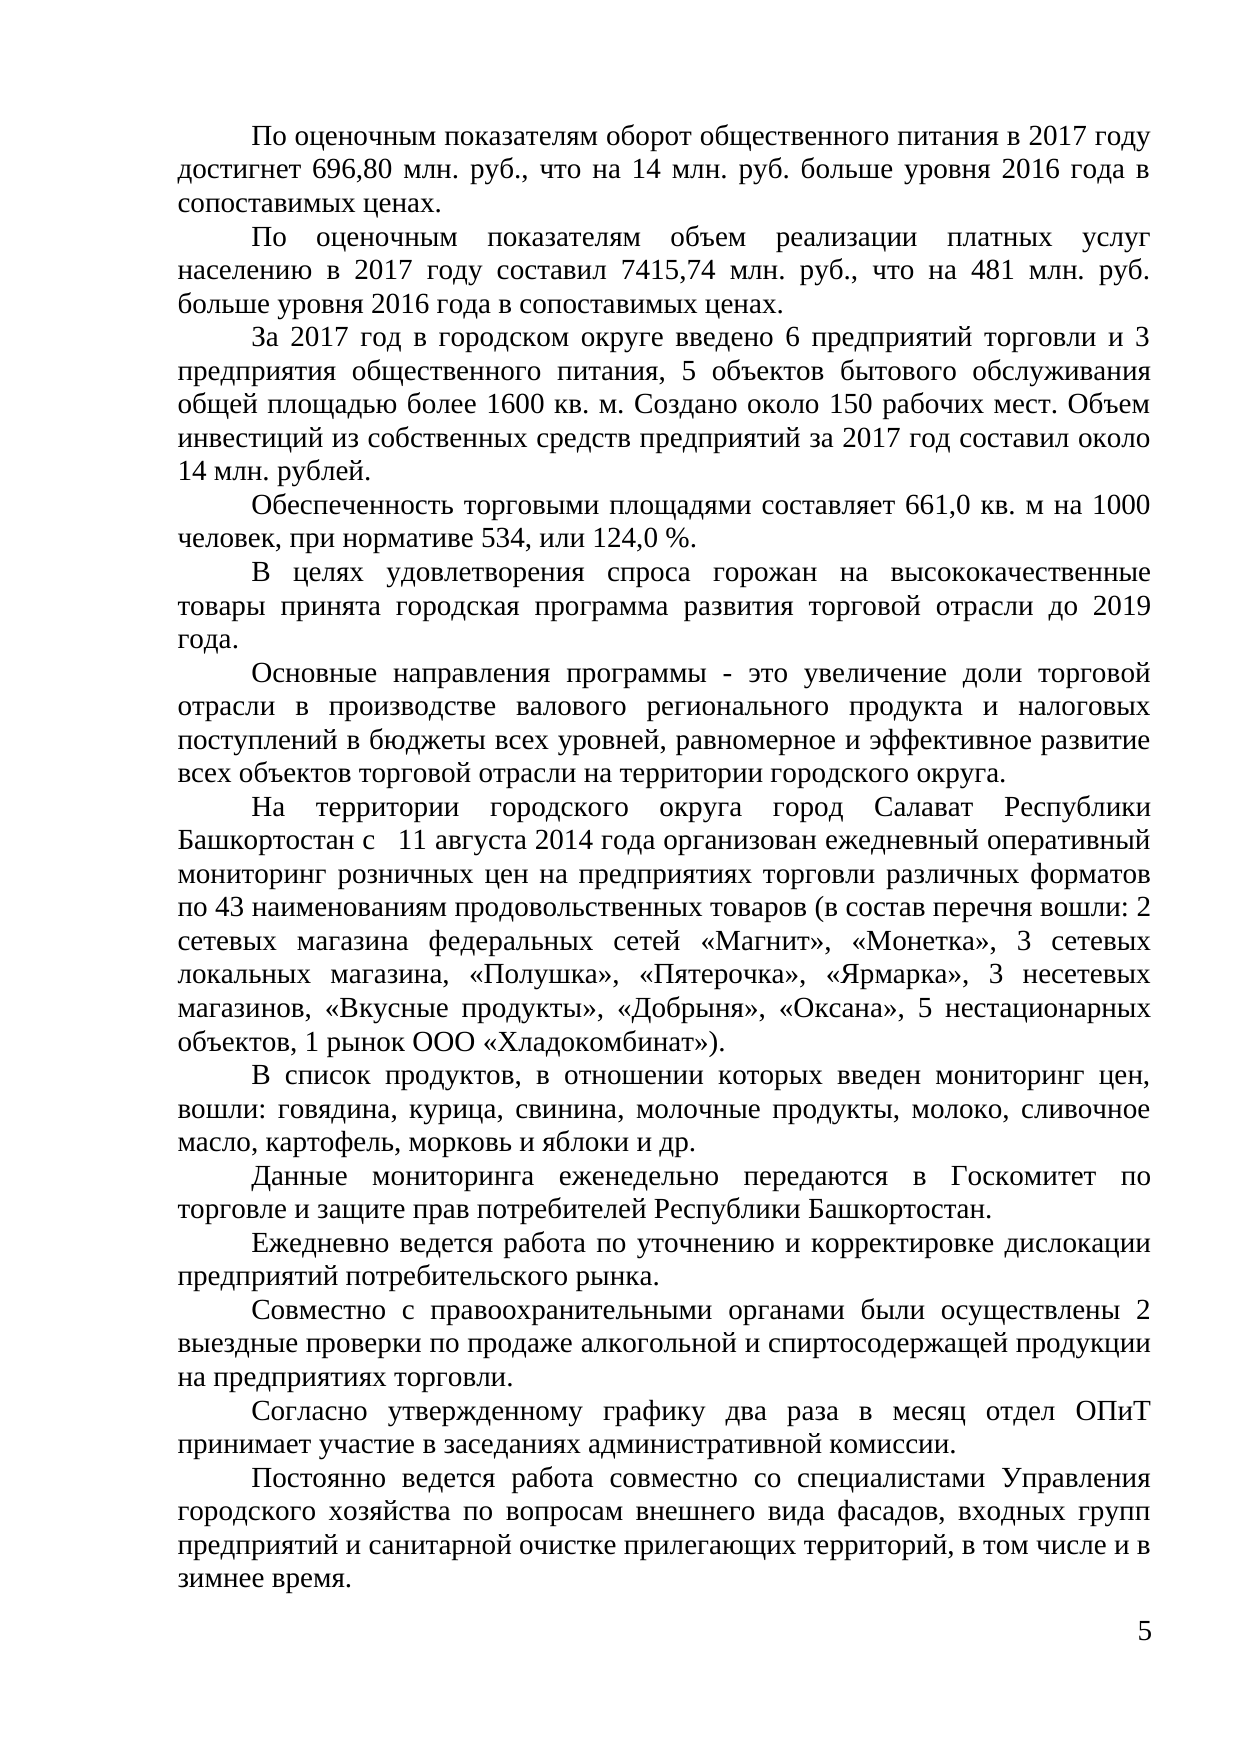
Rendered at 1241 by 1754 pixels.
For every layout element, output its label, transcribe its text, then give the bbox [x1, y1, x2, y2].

text Обеспеченность торговыми площадями составляет 661,0 кв. м на 1000 человек, при нормативе 534, или 124,0 %. [177, 487, 1152, 554]
text В целях удовлетворения спроса горожан на высококачественные товары принята городская программа развития торговой отрасли до 2019 года. [177, 554, 1152, 655]
text Ежедневно ведется работа по уточнению и корректировке дислокации предприятий потребительского рынка. [177, 1225, 1152, 1292]
text Совместно с правоохранительными органами были осуществлены 2 выездные проверки по продаже алкогольной и спиртосодержащей продукции на предприятиях торговли. [177, 1292, 1152, 1393]
text В список продуктов, в отношении которых введен мониторинг цен, вошли: говядина, курица, свинина, молочные продукты, молоко, сливочное масло, картофель, морковь и яблоки и др. [177, 1057, 1152, 1158]
text Постоянно ведется работа совместно со специалистами Управления городского хозяйства по вопросам внешнего вида фасадов, входных групп предприятий и санитарной очистке прилегающих территорий, в том числе и в зимнее время. [177, 1460, 1152, 1594]
text По оценочным показателям оборот общественного питания в 2017 году достигнет 696,80 млн. руб., что на 14 млн. руб. больше уровня 2016 года в сопоставимых ценах. [177, 118, 1152, 219]
text За 2017 год в городском округе введено 6 предприятий торговли и 3 предприятия общественного питания, 5 объектов бытового обслуживания общей площадью более 1600 кв. м. Создано около 150 рабочих мест. Объем инвестиций из собственных средств предприятий за 2017 год составил около 14 млн. рублей. [177, 319, 1152, 487]
text Основные направления программы - это увеличение доли торговой отрасли в производстве валового регионального продукта и налоговых поступлений в бюджеты всех уровней, равномерное и эффективное развитие всех объектов торговой отрасли на территории городского округа. [177, 655, 1152, 789]
text Данные мониторинга еженедельно передаются в Госкомитет по торговле и защите прав потребителей Республики Башкортостан. [177, 1158, 1152, 1225]
text Согласно утвержденному графику два раза в месяц отдел ОПиТ принимает участие в заседаниях административной комиссии. [177, 1393, 1152, 1460]
text На территории городского округа город Салават Республики Башкортостан с 11 августа 2014 года организован ежедневный оперативный мониторинг розничных цен на предприятиях торговли различных форматов по 43 наименованиям продовольственных товаров (в состав перечня вошли: 2 сетевых магазина федеральных сетей «Магнит», «Монетка», 3 сетевых локальных магазина, «Полушка», «Пятерочка», «Ярмарка», 3 несетевых магазинов, «Вкусные продукты», «Добрыня», «Оксана», 5 нестационарных объектов, 1 рынок ООО «Хладокомбинат»). [177, 789, 1152, 1057]
text По оценочным показателям объем реализации платных услуг населению в 2017 году составил 7415,74 млн. руб., что на 481 млн. руб. больше уровня 2016 года в сопоставимых ценах. [177, 219, 1152, 319]
